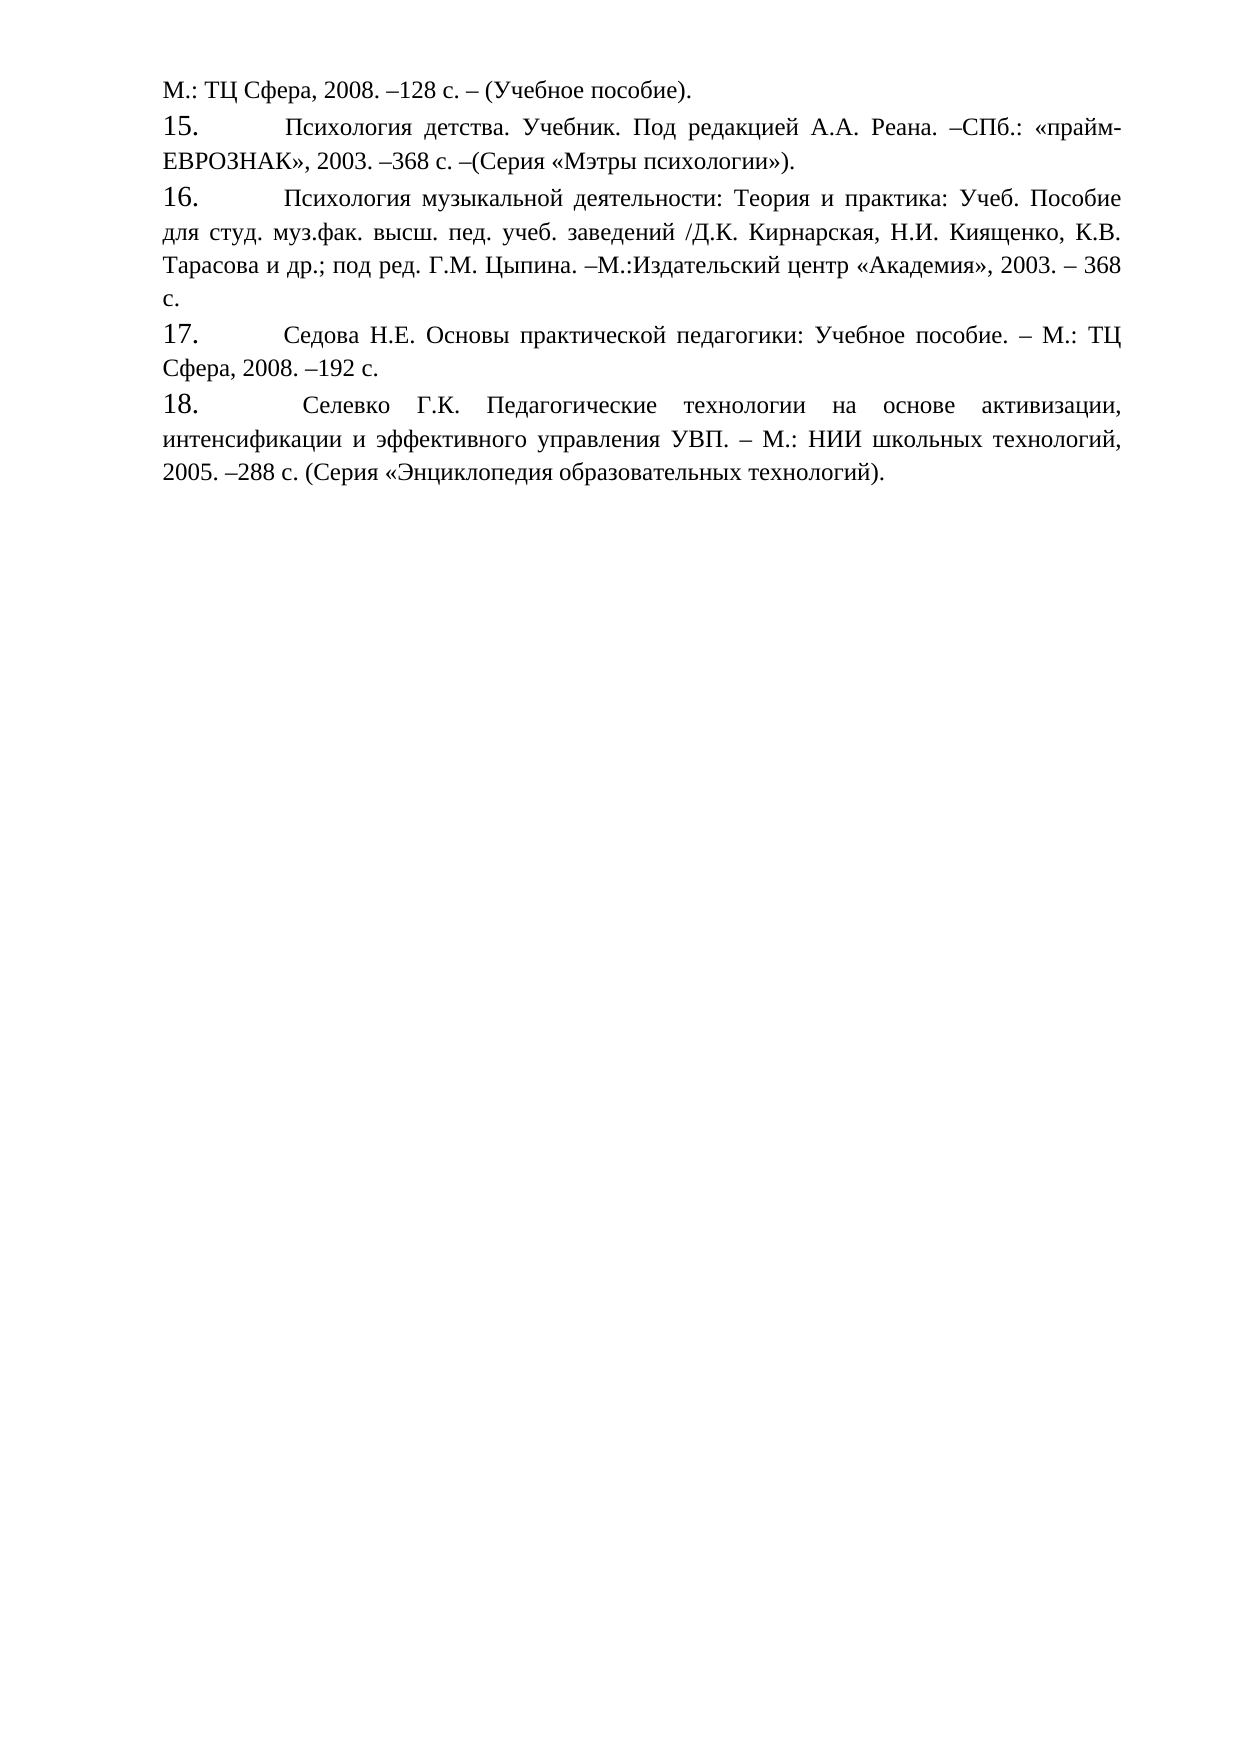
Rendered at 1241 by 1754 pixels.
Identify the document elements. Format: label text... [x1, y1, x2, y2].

list Психология детства. Учебник. Под редакцией А.А. Реана. –СПб.: «прайм- ЕВРОЗНАК», 2003. –368 с. –(Серия «Мэтры психологии»). [162, 108, 1123, 174]
list Селевко Г.К. Педагогические технологии на основе активизации, интенсификации и эффективного управления УВП. – М.: НИИ школьных технологий, 2005. –288 с. (Серия «Энциклопедия образовательных технологий). [162, 387, 1122, 486]
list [162, 75, 1122, 104]
list Психология музыкальной деятельности: Теория и практика: Учеб. Пособие для студ. муз.фак. высш. пед. учеб. заведений /Д.К. Кирнарская, Н.И. Киященко, К.В. Тарасова и др.; под ред. Г.М. Цыпина. –М.:Издательский центр «Академия», 2003. – 368 с. [162, 179, 1122, 311]
list Седова Н.Е. Основы практической педагогики: Учебное пособие. – М.: ТЦ Сфера, 2008. –192 с. [162, 316, 1122, 382]
